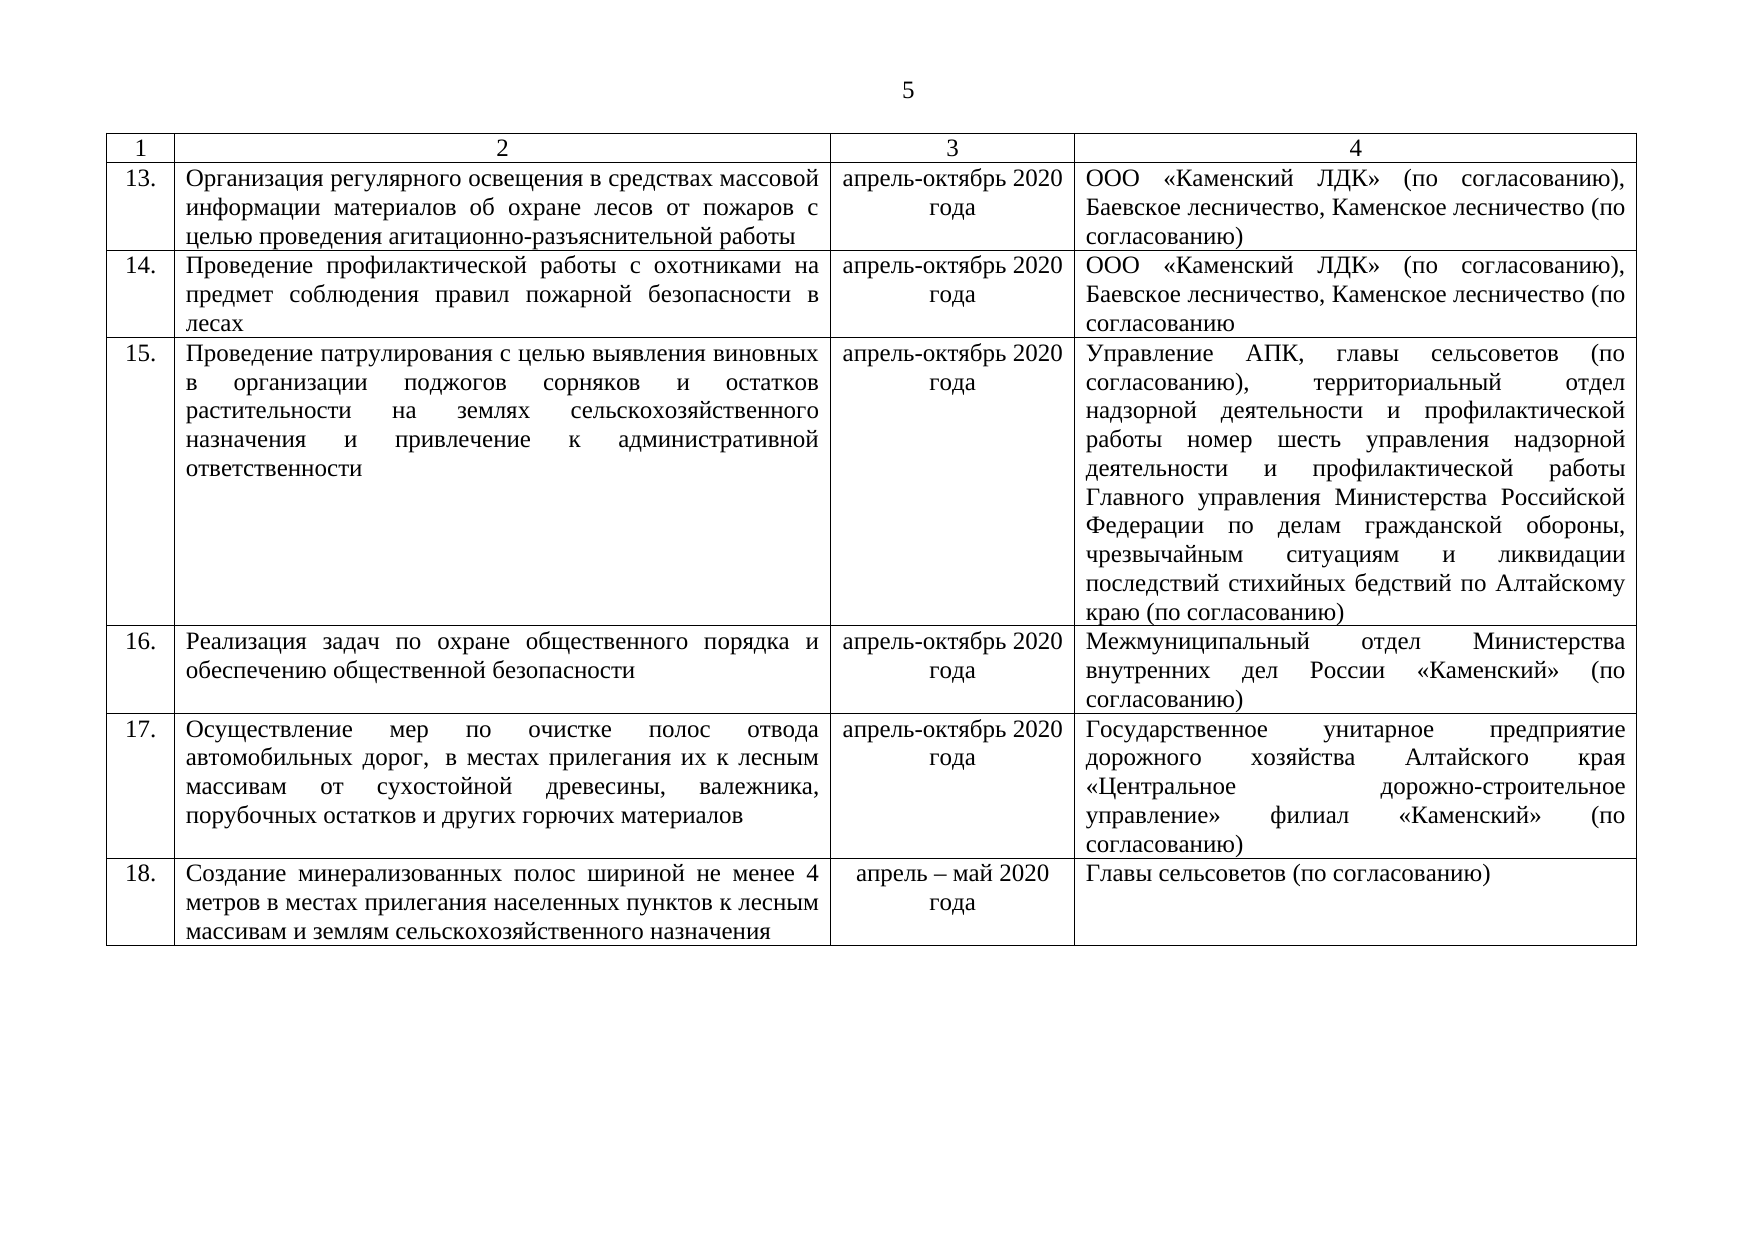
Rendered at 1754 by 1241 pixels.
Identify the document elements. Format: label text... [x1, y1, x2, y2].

table_cell апрель – май 2020 года [831, 859, 1074, 945]
table_cell Проведение профилактической работы с охотниками на предмет соблюдения правил пожарной безопасности в лесах [175, 251, 830, 337]
table_cell Реализация задач по охране общественного порядка и обеспечению общественной безопасности [175, 626, 830, 713]
table_cell 13. [107, 163, 174, 249]
table_cell Управление АПК, главы сельсоветов (по согласованию), территориальный отдел надзорной деятельности и профилактической работы номер шесть управления надзорной деятельности и профилактической работы Главного управления Министерства Российской Федерации по делам гражданской обороны, чрезвычайным ситуациям и ликвидации последствий стихийных бедствий по Алтайскому краю (по согласованию) [1075, 338, 1636, 625]
table_cell апрель-октябрь 2020 года [831, 714, 1074, 857]
table_cell 16. [107, 626, 174, 713]
table_cell Создание минерализованных полос шириной не менее 4 метров в местах прилегания населенных пунктов к лесным массивам и землям сельскохозяйственного назначения [175, 859, 830, 945]
table_cell Главы сельсоветов (по согласованию) [1075, 859, 1636, 945]
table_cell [1075, 163, 1636, 249]
table_cell Осуществление мер по очистке полос отвода автомобильных дорог, в местах прилегания их к лесным массивам от сухостойной древесины, валежника, порубочных остатков и других горючих материалов [175, 714, 830, 857]
table_cell 4 [1075, 134, 1636, 162]
table_cell Организация регулярного освещения в средствах массовой информации материалов об охране лесов от пожаров с целью проведения агитационно-разъяснительной работы [175, 163, 830, 249]
table_cell 15. [107, 338, 174, 625]
table_cell ООО «Каменский ЛДК» (по согласованию), Баевское лесничество, Каменское лесничество (по согласованию [1075, 251, 1636, 337]
table_cell 3 [831, 134, 1074, 162]
table_cell 17. [107, 714, 174, 857]
table_cell Государственное унитарное предприятие дорожного хозяйства Алтайского края «Центральное дорожно-строительное управление» филиал «Каменский» (по согласованию) [1075, 714, 1636, 857]
table_cell Межмуниципальный отдел Министерства внутренних дел России «Каменский» (по согласованию) [1075, 626, 1636, 713]
table_cell апрель-октябрь 2020 года [831, 163, 1074, 249]
table_cell 18. [107, 859, 174, 945]
table_cell Проведение патрулирования с целью выявления виновных в организации поджогов сорняков и остатков растительности на землях сельскохозяйственного назначения и привлечение к административной ответственности [175, 338, 830, 625]
table_cell апрель-октябрь 2020 года [831, 338, 1074, 625]
table_cell 14. [107, 251, 174, 337]
table_cell 2 [175, 134, 830, 162]
table_cell апрель-октябрь 2020 года [831, 251, 1074, 337]
table_cell апрель-октябрь 2020 года [831, 626, 1074, 713]
table_cell 1 [107, 134, 174, 162]
